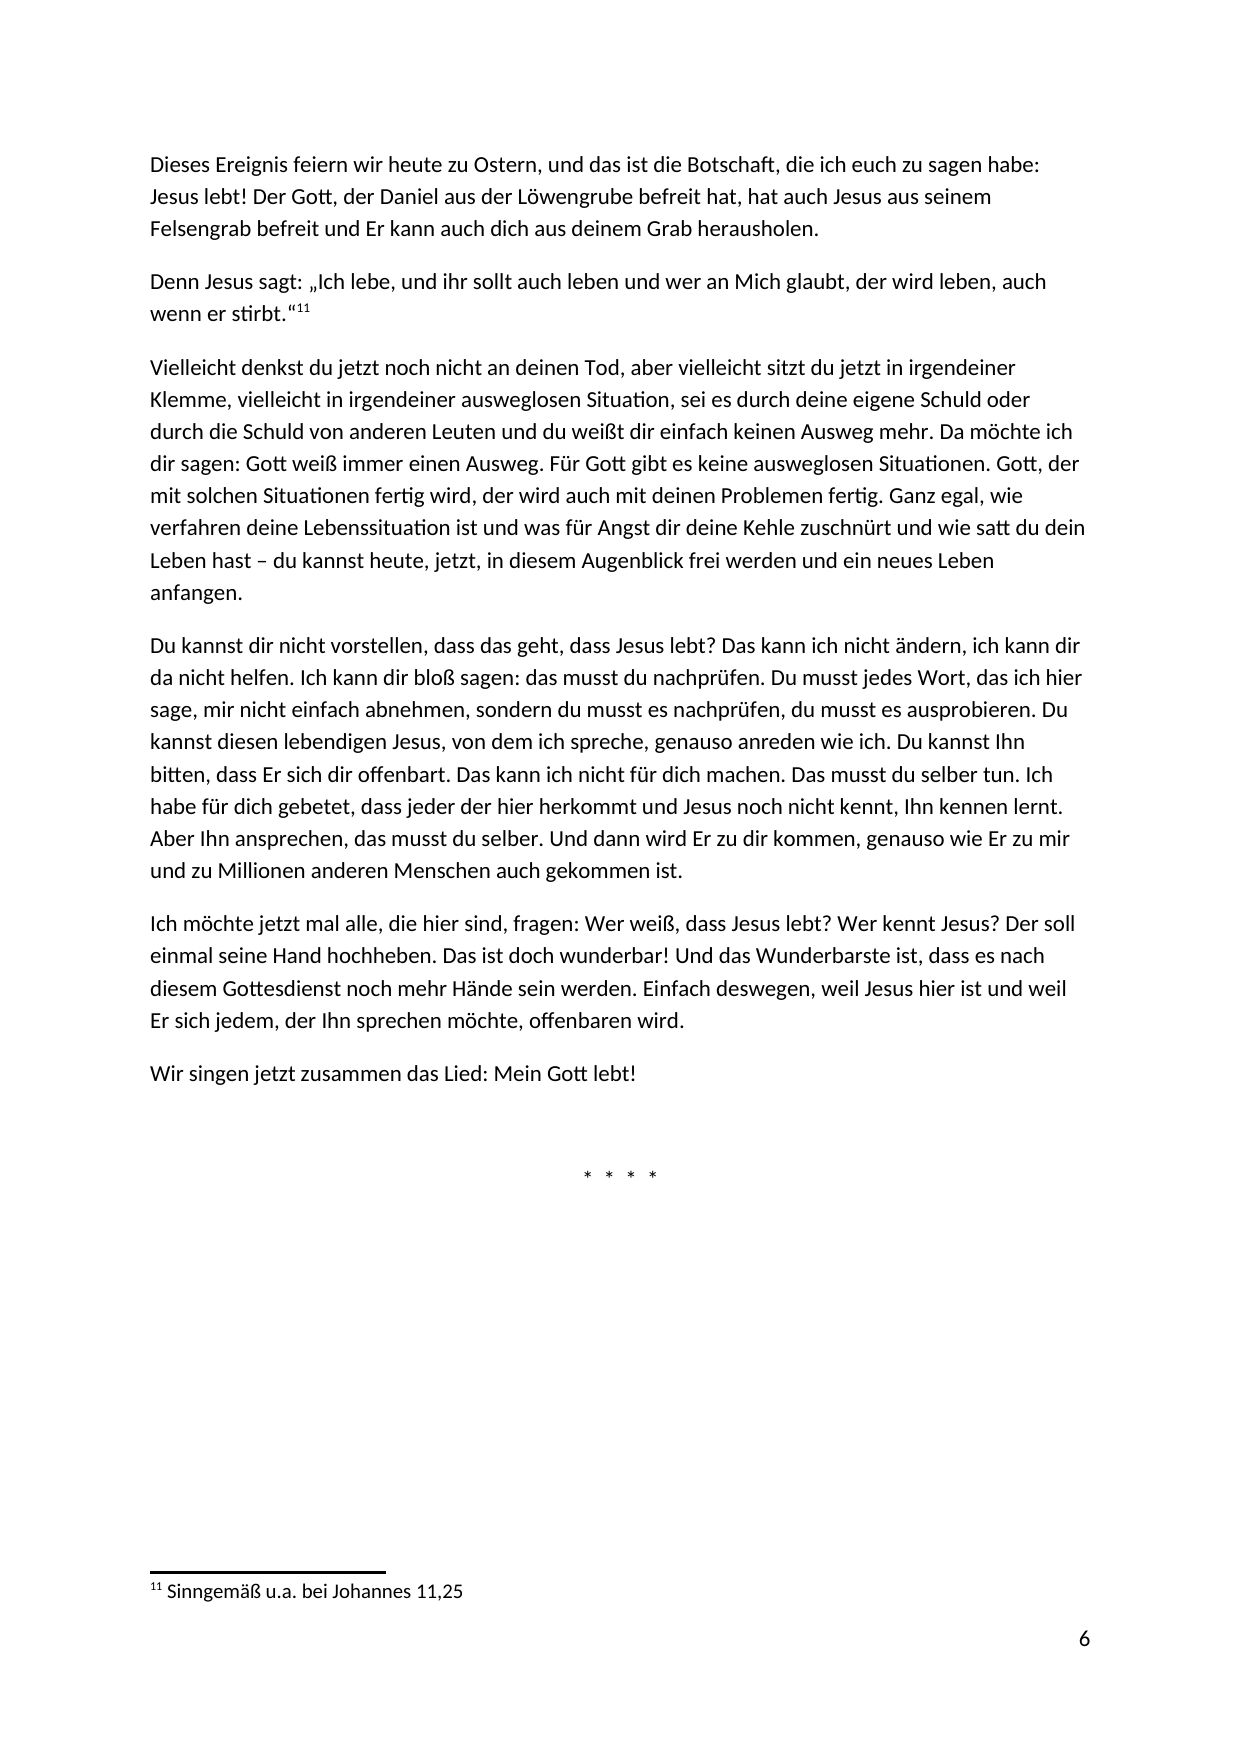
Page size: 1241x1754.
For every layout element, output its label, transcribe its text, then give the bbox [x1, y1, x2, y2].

text Dieses Ereignis feiern wir heute zu Ostern, und das ist die Botschaft, die ich euch zu sagen habe: Jesus lebt! Der Gott, der Daniel aus der Löwengrube befreit hat, hat auch Jesus aus seinem Felsengrab befreit und Er kann auch dich aus deinem Grab herausholen. [150, 150, 1090, 242]
text Vielleicht denkst du jetzt noch nicht an deinen Tod, aber vielleicht sitzt du jetzt in irgendeiner Klemme, vielleicht in irgendeiner ausweglosen Situation, sei es durch deine eigene Schuld oder durch die Schuld von anderen Leuten und du weißt dir einfach keinen Ausweg mehr. Da möchte ich dir sagen: Gott weiß immer einen Ausweg. Für Gott gibt es keine ausweglosen Situationen. Gott, der mit solchen Situationen fertig wird, der wird auch mit deinen Problemen fertig. Ganz egal, wie verfahren deine Lebenssituation ist und was für Angst dir deine Kehle zuschnürt und wie satt du dein Leben hast – du kannst heute, jetzt, in diesem Augenblick frei werden und ein neues Leben anfangen. [150, 353, 1090, 606]
text Wir singen jetzt zusammen das Lied: Mein Gott lebt! [150, 1059, 1090, 1087]
text * * * * [150, 1165, 1090, 1193]
text Denn Jesus sagt: „Ich lebe, und ihr sollt auch leben und wer an Mich glaubt, der wird leben, auch wenn er stirbt.“ [150, 267, 1090, 328]
text Du kannst dir nicht vorstellen, dass das geht, dass Jesus lebt? Das kann ich nicht ändern, ich kann dir da nicht helfen. Ich kann dir bloß sagen: das musst du nachprüfen. Du musst jedes Wort, das ich hier sage, mir nicht einfach abnehmen, sondern du musst es nachprüfen, du musst es ausprobieren. Du kannst diesen lebendigen Jesus, von dem ich spreche, genauso anreden wie ich. Du kannst Ihn bitten, dass Er sich dir offenbart. Das kann ich nicht für dich machen. Das musst du selber tun. Ich habe für dich gebetet, dass jeder der hier herkommt und Jesus noch nicht kennt, Ihn kennen lernt. Aber Ihn ansprechen, das musst du selber. Und dann wird Er zu dir kommen, genauso wie Er zu mir und zu Millionen anderen Menschen auch gekommen ist. [150, 631, 1090, 884]
text Ich möchte jetzt mal alle, die hier sind, fragen: Wer weiß, dass Jesus lebt? Wer kennt Jesus? Der soll einmal seine Hand hochheben. Das ist doch wunderbar! Und das Wunderbarste ist, dass es nach diesem Gottesdienst noch mehr Hände sein werden. Einfach deswegen, weil Jesus hier ist und weil Er sich jedem, der Ihn sprechen möchte, offenbaren wird. [150, 909, 1090, 1034]
